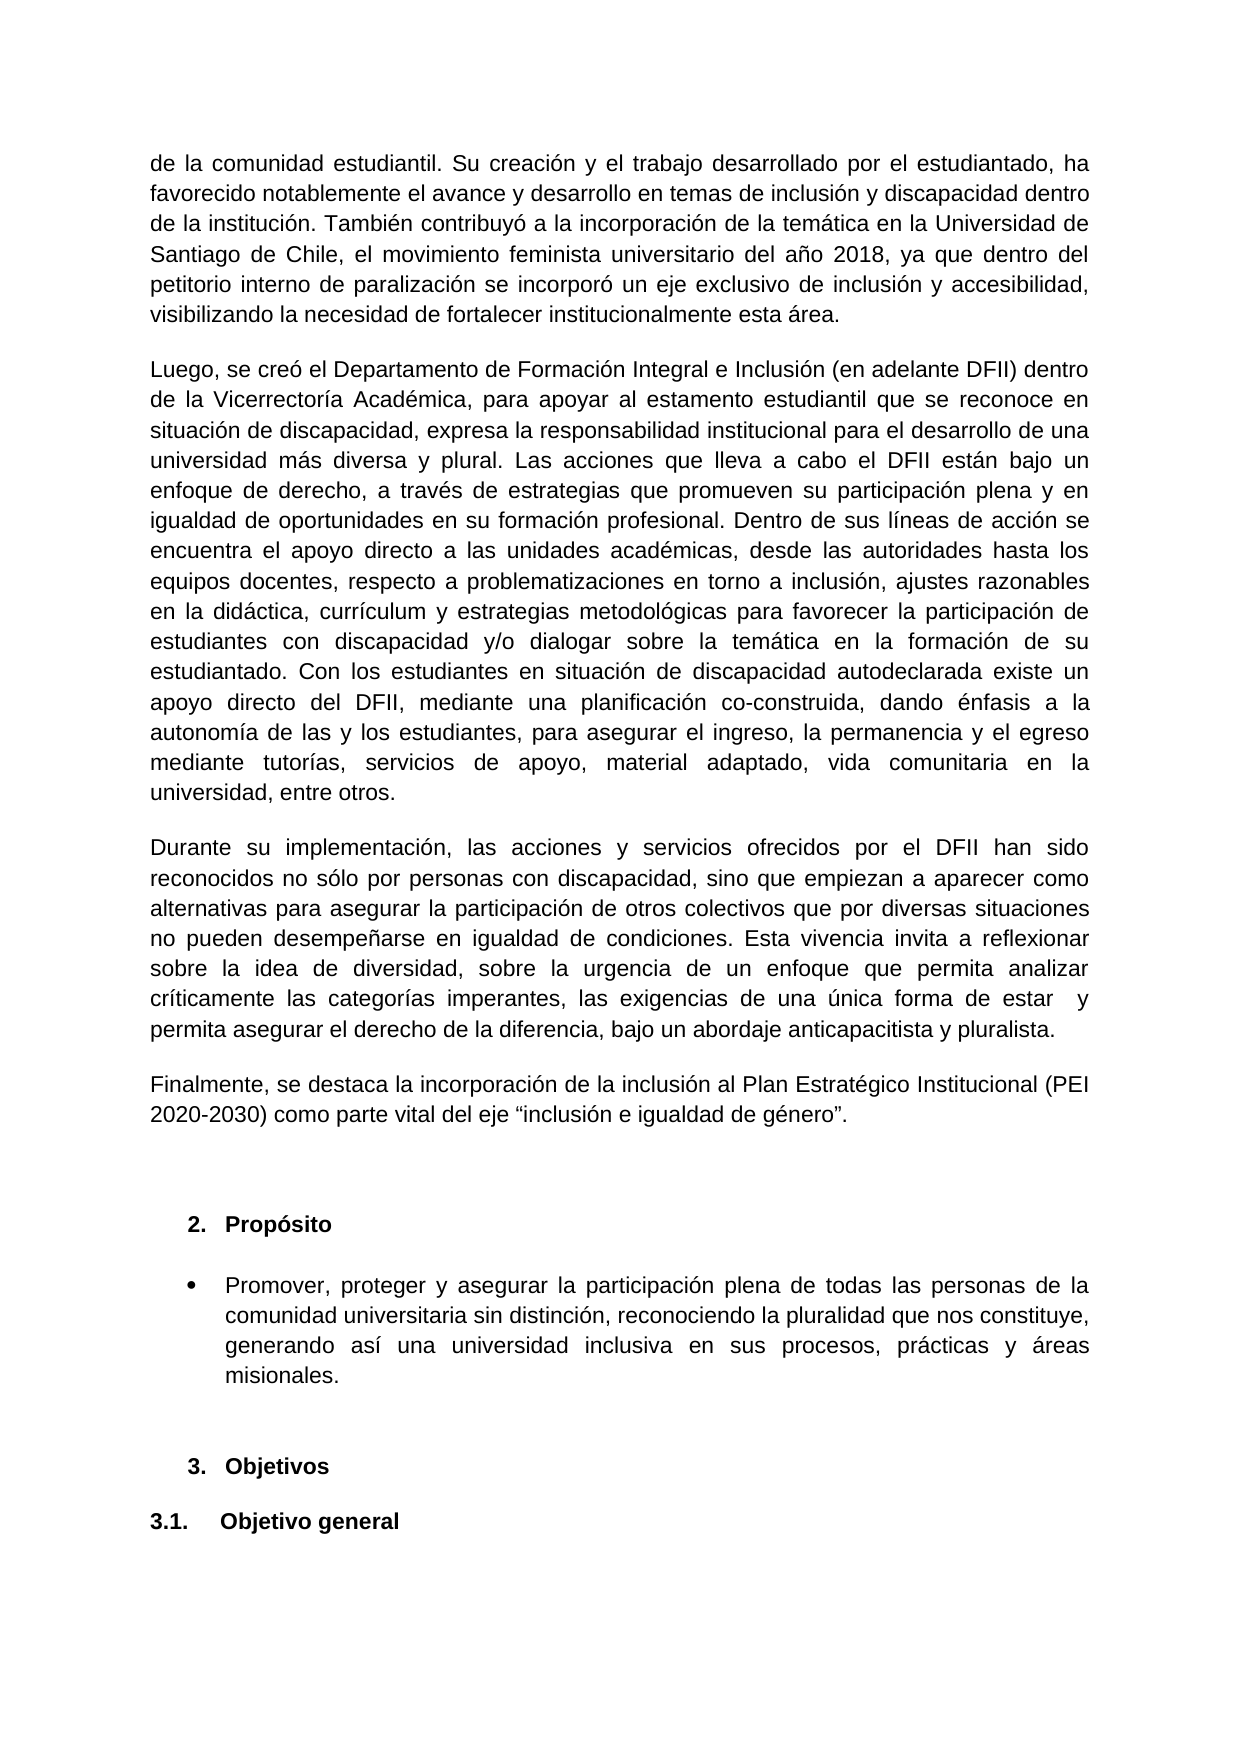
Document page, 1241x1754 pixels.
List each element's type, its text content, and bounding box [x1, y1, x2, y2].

list Promover, proteger y asegurar la participación plena de todas las personas de la comunidad universitaria sin distinción, reconociendo la pluralidad que nos constituye, generando así una universidad inclusiva en sus procesos, prácticas y áreas misionales. [187, 1272, 1090, 1389]
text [150, 150, 1090, 327]
text Luego, se creó el Departamento de Formación Integral e Inclusión (en adelante DFII) dentro de la Vicerrectoría Académica, para apoyar al estamento estudiantil que se reconoce en situación de discapacidad, expresa la responsabilidad institucional para el desarrollo de una universidad más diversa y plural. Las acciones que lleva a cabo el DFII están bajo un enfoque de derecho, a través de estrategias que promueven su participación plena y en igualdad de oportunidades en su formación profesional. Dentro de sus líneas de acción se encuentra el apoyo directo a las unidades académicas, desde las autoridades hasta los equipos docentes, respecto a problematizaciones en torno a inclusión, ajustes razonables en la didáctica, currículum y estrategias metodológicas para favorecer la participación de estudiantes con discapacidad y/o dialogar sobre la temática en la formación de su estudiantado. Con los estudiantes en situación de discapacidad autodeclarada existe un apoyo directo del DFII, mediante una planificación co-construida, dando énfasis a la autonomía de las y los estudiantes, para asegurar el ingreso, la permanencia y el egreso mediante tutorías, servicios de apoyo, material adaptado, vida comunitaria en la universidad, entre otros. [150, 356, 1090, 806]
text Finalmente, se destaca la incorporación de la inclusión al Plan Estratégico Institucional (PEI 2020-2030) como parte vital del eje “inclusión e igualdad de género”. [150, 1071, 1090, 1127]
text Durante su implementación, las acciones y servicios ofrecidos por el DFII han sido reconocidos no sólo por personas con discapacidad, sino que empiezan a aparecer como alternativas para asegurar la participación de otros colectivos que por diversas situaciones no pueden desempeñarse en igualdad de condiciones. Esta vivencia invita a reflexionar sobre la idea de diversidad, sobre la urgencia de un enfoque que permita analizar críticamente las categorías imperantes, las exigencias de una única forma de estar y permita asegurar el derecho de la diferencia, bajo un abordaje anticapacitista y pluralista. [150, 834, 1090, 1042]
list Propósito [187, 1211, 1090, 1238]
list Objetivos [187, 1453, 1090, 1479]
text 3.1. Objetivo general [150, 1508, 1090, 1535]
